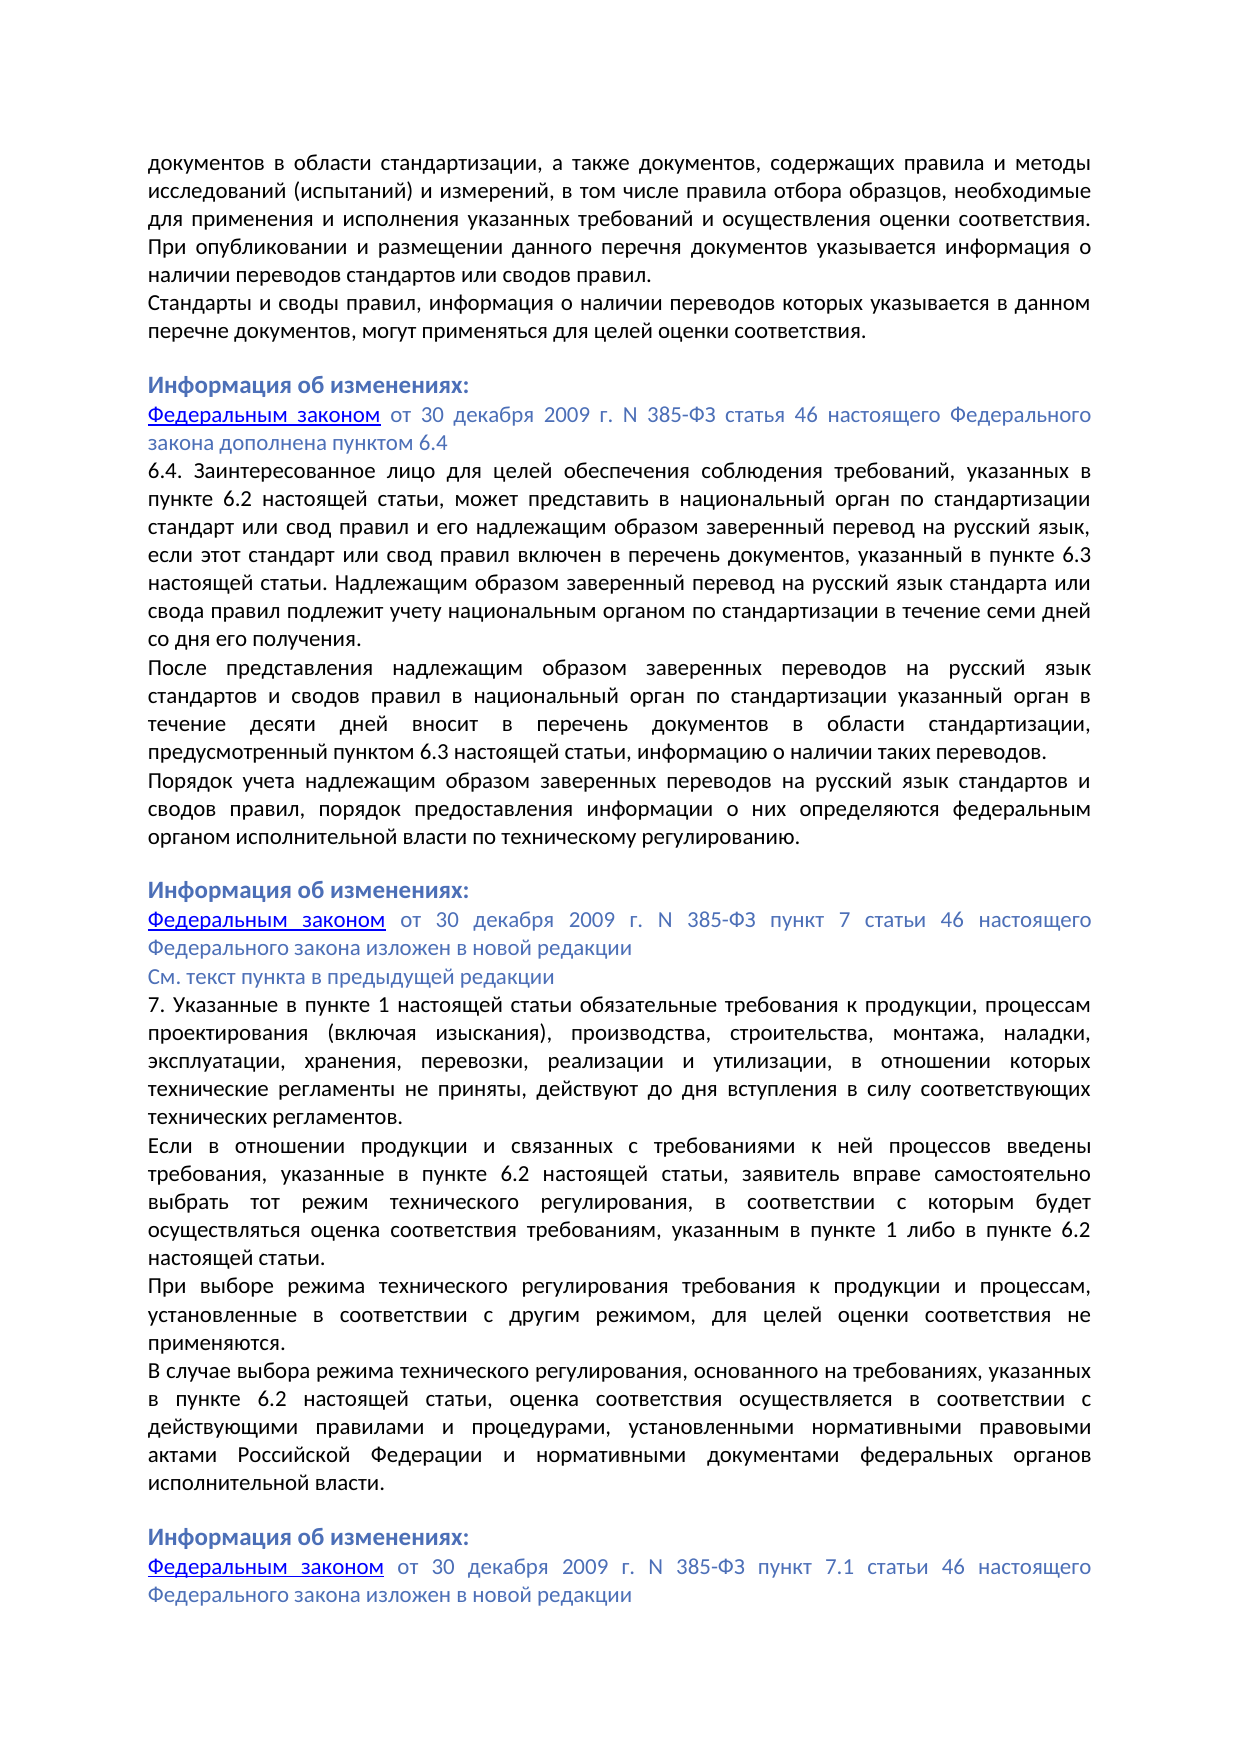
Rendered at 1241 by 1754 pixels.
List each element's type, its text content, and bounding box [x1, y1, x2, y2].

text Федеральным законом от 30 декабря 2009 г. N 385-ФЗ статья 46 настоящего Федерального закона дополнена пунктом 6.4 [148, 400, 1092, 456]
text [148, 148, 1092, 288]
text См. текст пункта в предыдущей редакции [148, 962, 1092, 990]
text В случае выбора режима технического регулирования, основанного на требованиях, указанных в пункте 6.2 настоящей статьи, оценка соответствия осуществляется в соответствии с действующими правилами и процедурами, установленными нормативными правовыми актами Российской Федерации и нормативными документами федеральных органов исполнительной власти. [148, 1356, 1092, 1496]
text Федеральным законом от 30 декабря 2009 г. N 385-ФЗ пункт 7.1 статьи 46 настоящего Федерального закона изложен в новой редакции [148, 1552, 1092, 1608]
text Информация об изменениях: [148, 1521, 1092, 1551]
text Порядок учета надлежащим образом заверенных переводов на русский язык стандартов и сводов правил, порядок предоставления информации о них определяются федеральным органом исполнительной власти по техническому регулированию. [148, 766, 1092, 850]
text 7. Указанные в пункте 1 настоящей статьи обязательные требования к продукции, процессам проектирования (включая изыскания), производства, строительства, монтажа, наладки, эксплуатации, хранения, перевозки, реализации и утилизации, в отношении которых технические регламенты не приняты, действуют до дня вступления в силу соответствующих технических регламентов. [148, 990, 1092, 1131]
text Если в отношении продукции и связанных с требованиями к ней процессов введены требования, указанные в пункте 6.2 настоящей статьи, заявитель вправе самостоятельно выбрать тот режим технического регулирования, в соответствии с которым будет осуществляться оценка соответствия требованиям, указанным в пункте 1 либо в пункте 6.2 настоящей статьи. [148, 1131, 1092, 1271]
text После представления надлежащим образом заверенных переводов на русский язык стандартов и сводов правил в национальный орган по стандартизации указанный орган в течение десяти дней вносит в перечень документов в области стандартизации, предусмотренный пунктом 6.3 настоящей статьи, информацию о наличии таких переводов. [148, 653, 1092, 765]
text При выборе режима технического регулирования требования к продукции и процессам, установленные в соответствии с другим режимом, для целей оценки соответствия не применяются. [148, 1272, 1092, 1356]
text Информация об изменениях: [148, 874, 1092, 905]
text Федеральным законом от 30 декабря 2009 г. N 385-ФЗ пункт 7 статьи 46 настоящего Федерального закона изложен в новой редакции [148, 905, 1092, 961]
text 6.4. Заинтересованное лицо для целей обеспечения соблюдения требований, указанных в пункте 6.2 настоящей статьи, может представить в национальный орган по стандартизации стандарт или свод правил и его надлежащим образом заверенный перевод на русский язык, если этот стандарт или свод правил включен в перечень документов, указанный в пункте 6.3 настоящей статьи. Надлежащим образом заверенный перевод на русский язык стандарта или свода правил подлежит учету национальным органом по стандартизации в течение семи дней со дня его получения. [148, 456, 1092, 653]
text Стандарты и своды правил, информация о наличии переводов которых указывается в данном перечне документов, могут применяться для целей оценки соответствия. [148, 288, 1092, 344]
text Информация об изменениях: [148, 369, 1092, 399]
